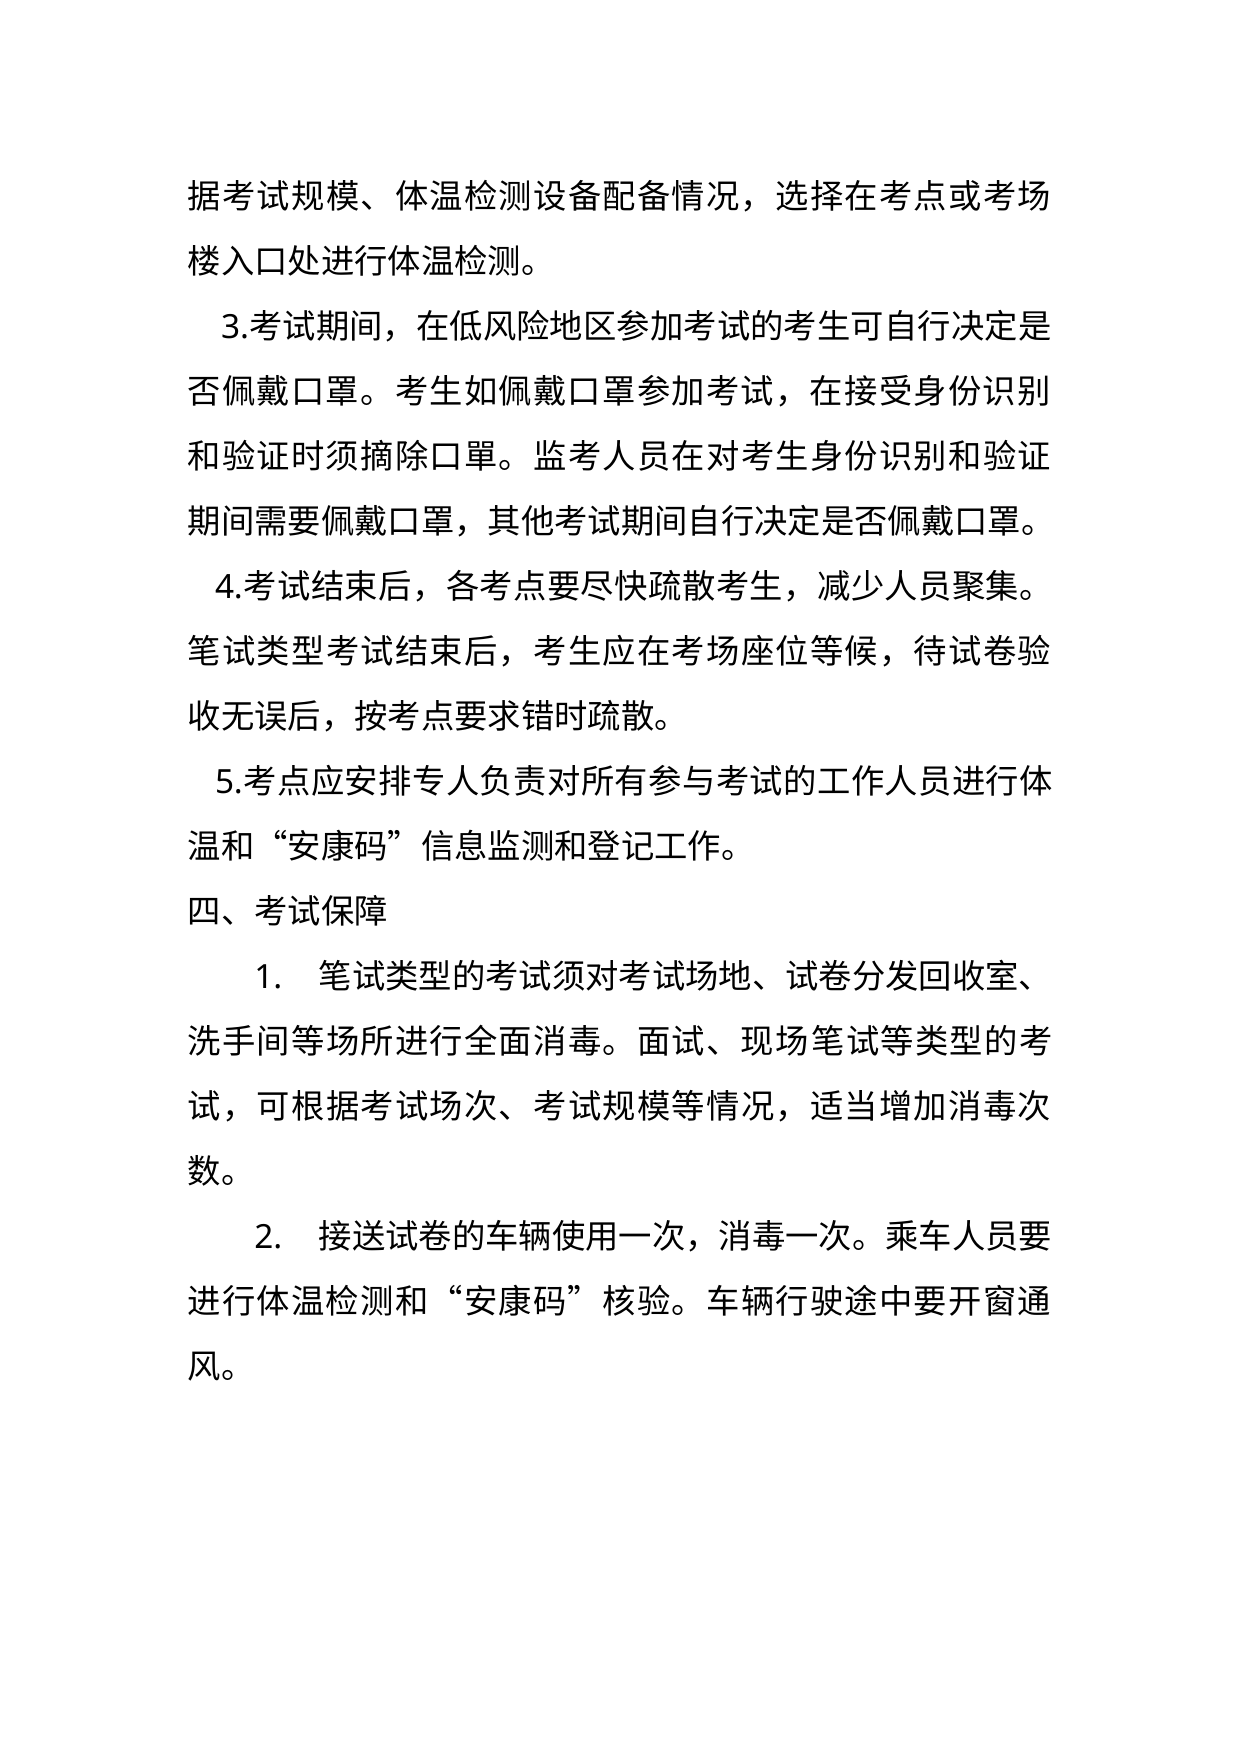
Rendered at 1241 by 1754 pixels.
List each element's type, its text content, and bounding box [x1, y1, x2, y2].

list 3.考试期间，在低风险地区参加考试的考生可自行决定是否佩戴口罩。考生如佩戴口罩参加考试，在接受身份识别和验证时须摘除口單。监考人员在对考生身份识别和验证期间需要佩戴口罩，其他考试期间自行决定是否佩戴口罩。 4.考试结束后，各考点要尽快疏散考生，减少人员聚集。笔试类型考试结束后，考生应在考场座位等候，待试卷验收无误后，按考点要求错时疏散。 5.考点应安排专人负责对所有参与考试的工作人员进行体温和“安康码”信息监测和登记工作。 [187, 292, 1053, 877]
list 接送试卷的车辆使用一次，消毒一次。乘车人员要进行体温检测和“安康码”核验。车辆行驶途中要开窗通风。 [187, 1202, 1053, 1397]
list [187, 162, 1053, 292]
list 笔试类型的考试须对考试场地、试卷分发回收室、 洗手间等场所进行全面消毒。面试、现场笔试等类型的考试，可根据考试场次、考试规模等情况，适当增加消毒次数。 [187, 942, 1053, 1202]
list 考试保障 [187, 877, 1053, 942]
